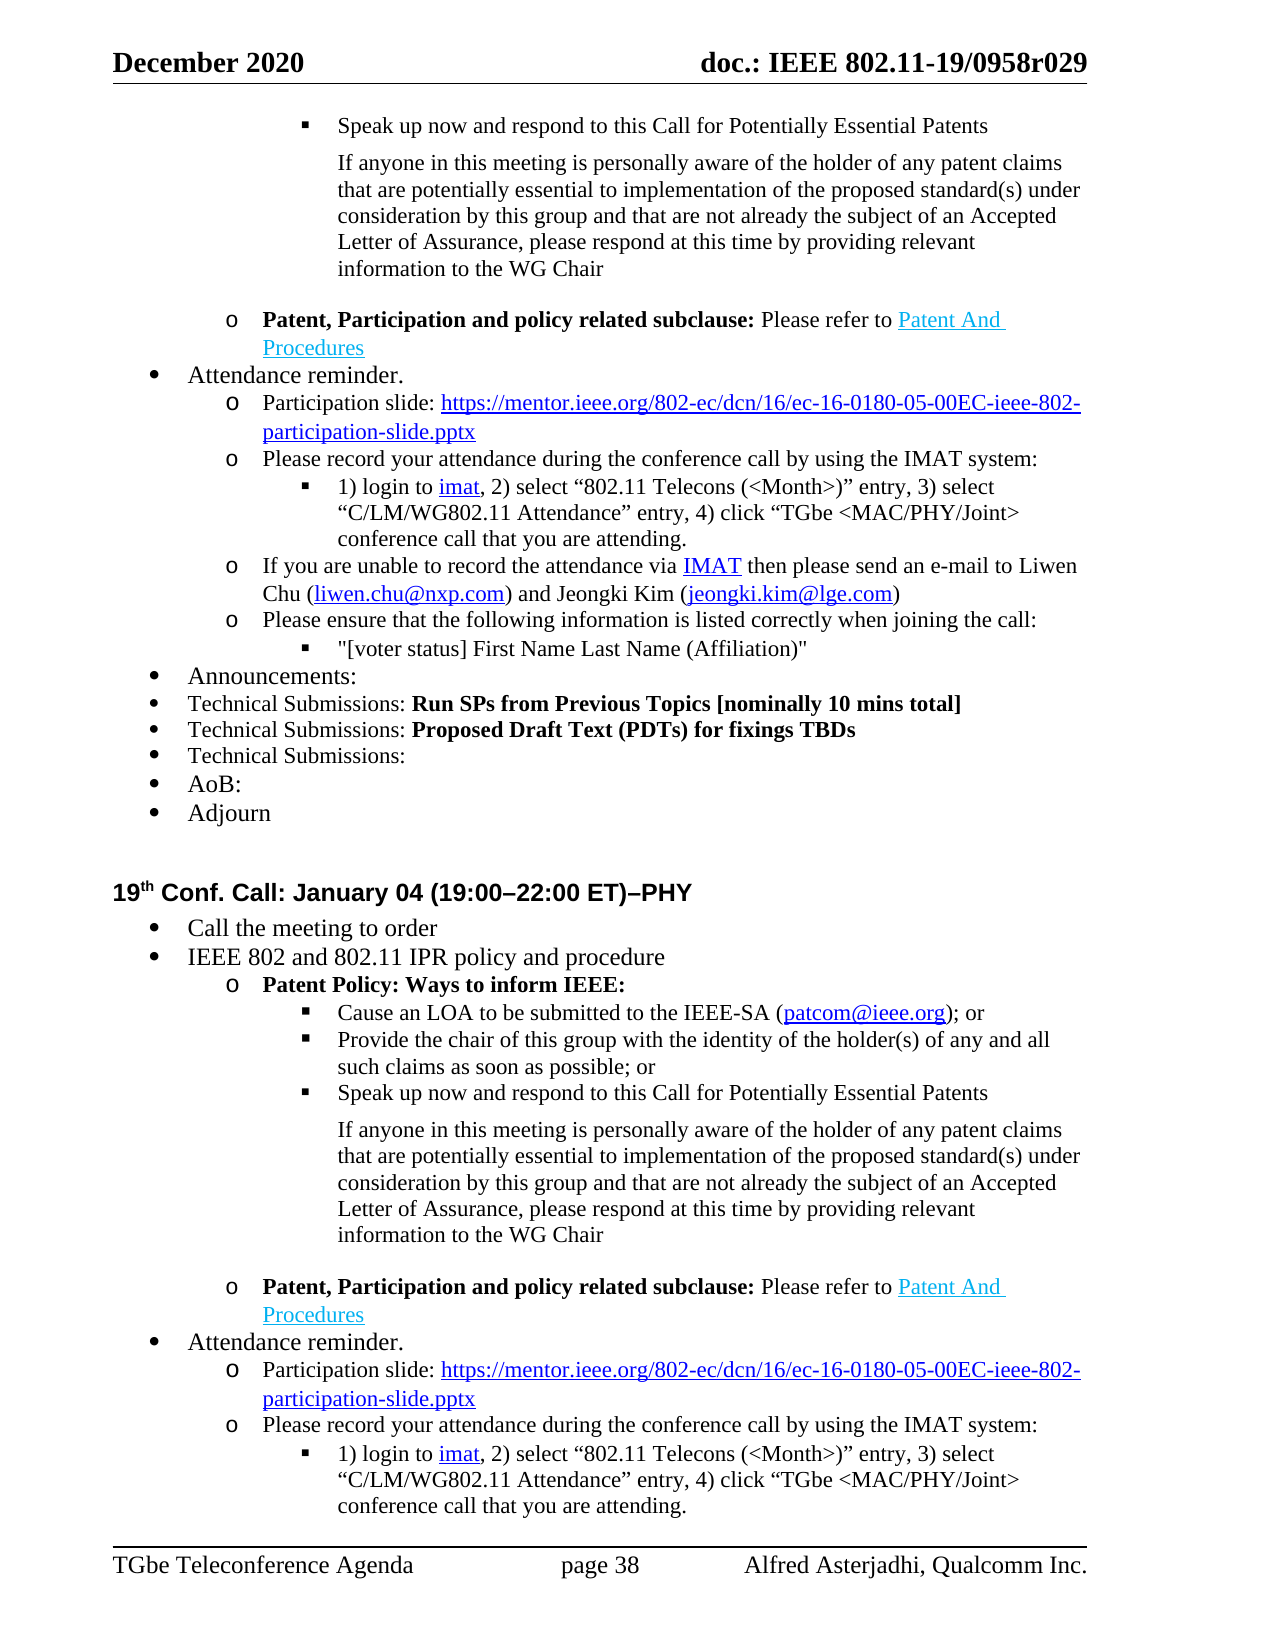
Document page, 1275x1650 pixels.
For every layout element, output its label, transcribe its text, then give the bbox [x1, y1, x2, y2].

list Speak up now and respond to this Call for Potentially Essential Patents [300, 112, 1087, 139]
list Call the meeting to order [150, 913, 1087, 942]
list Participation slide: https://mentor.ieee.org/802-ec/dcn/16/ec-16-0180-05-00EC-ieee-802-participation-slide.pptx [225, 1356, 1087, 1411]
list Patent, Participation and policy related subclause: Please refer to Patent And Procedures [225, 306, 1087, 361]
list Please record your attendance during the conference call by using the IMAT system: [225, 1411, 1087, 1440]
subtitle 19th Conf. Call: January 04 (19:00–22:00 ET)–PHY [112, 878, 1087, 907]
list If anyone in this meeting is personally aware of the holder of any patent claims that are potentially essential to implementation of the proposed standard(s) under consideration by this group and that are not already the subject of an Accepted Letter of Assurance, please respond at this time by providing relevant information to the WG Chair [337, 1116, 1087, 1248]
list 1) login to imat, 2) select “802.11 Telecons (<Month>)” entry, 3) select “C/LM/WG802.11 Attendance” entry, 4) click “TGbe <MAC/PHY/Joint> conference call that you are attending. [300, 1440, 1087, 1519]
list Speak up now and respond to this Call for Potentially Essential Patents [300, 1079, 1087, 1106]
list Cause an LOA to be submitted to the IEEE-SA (patcom@ieee.org); or [300, 999, 1087, 1026]
list If anyone in this meeting is personally aware of the holder of any patent claims that are potentially essential to implementation of the proposed standard(s) under consideration by this group and that are not already the subject of an Accepted Letter of Assurance, please respond at this time by providing relevant information to the WG Chair [337, 149, 1087, 281]
list Attendance reminder. [150, 361, 1087, 389]
list If you are unable to record the attendance via IMAT then please send an e-mail to Liwen Chu (liwen.chu@nxp.com) and Jeongki Kim (jeongki.kim@lge.com) [225, 552, 1087, 606]
list Patent Policy: Ways to inform IEEE: [225, 971, 1087, 999]
list Attendance reminder. [150, 1327, 1087, 1356]
list IEEE 802 and 802.11 IPR policy and procedure [150, 942, 1087, 971]
list 1) login to imat, 2) select “802.11 Telecons (<Month>)” entry, 3) select “C/LM/WG802.11 Attendance” entry, 4) click “TGbe <MAC/PHY/Joint> conference call that you are attending. [300, 473, 1087, 552]
list Technical Submissions: Run SPs from Previous Topics [nominally 10 mins total] [150, 690, 1087, 716]
list Provide the chair of this group with the identity of the holder(s) of any and all such claims as soon as possible; or [300, 1026, 1087, 1079]
list Please ensure that the following information is listed correctly when joining the call: [225, 606, 1087, 635]
list Patent, Participation and policy related subclause: Please refer to Patent And Procedures [225, 1273, 1087, 1327]
list AoB: [150, 769, 1087, 798]
list Technical Submissions: [150, 742, 1087, 769]
list Participation slide: https://mentor.ieee.org/802-ec/dcn/16/ec-16-0180-05-00EC-ieee-802-participation-slide.pptx [225, 389, 1087, 444]
list Adjourn [150, 798, 1087, 827]
list Please record your attendance during the conference call by using the IMAT system: [225, 444, 1087, 473]
list Announcements: [150, 661, 1087, 690]
list "[voter status] First Name Last Name (Affiliation)" [300, 635, 1087, 661]
list Technical Submissions: Proposed Draft Text (PDTs) for fixings TBDs [150, 716, 1087, 742]
